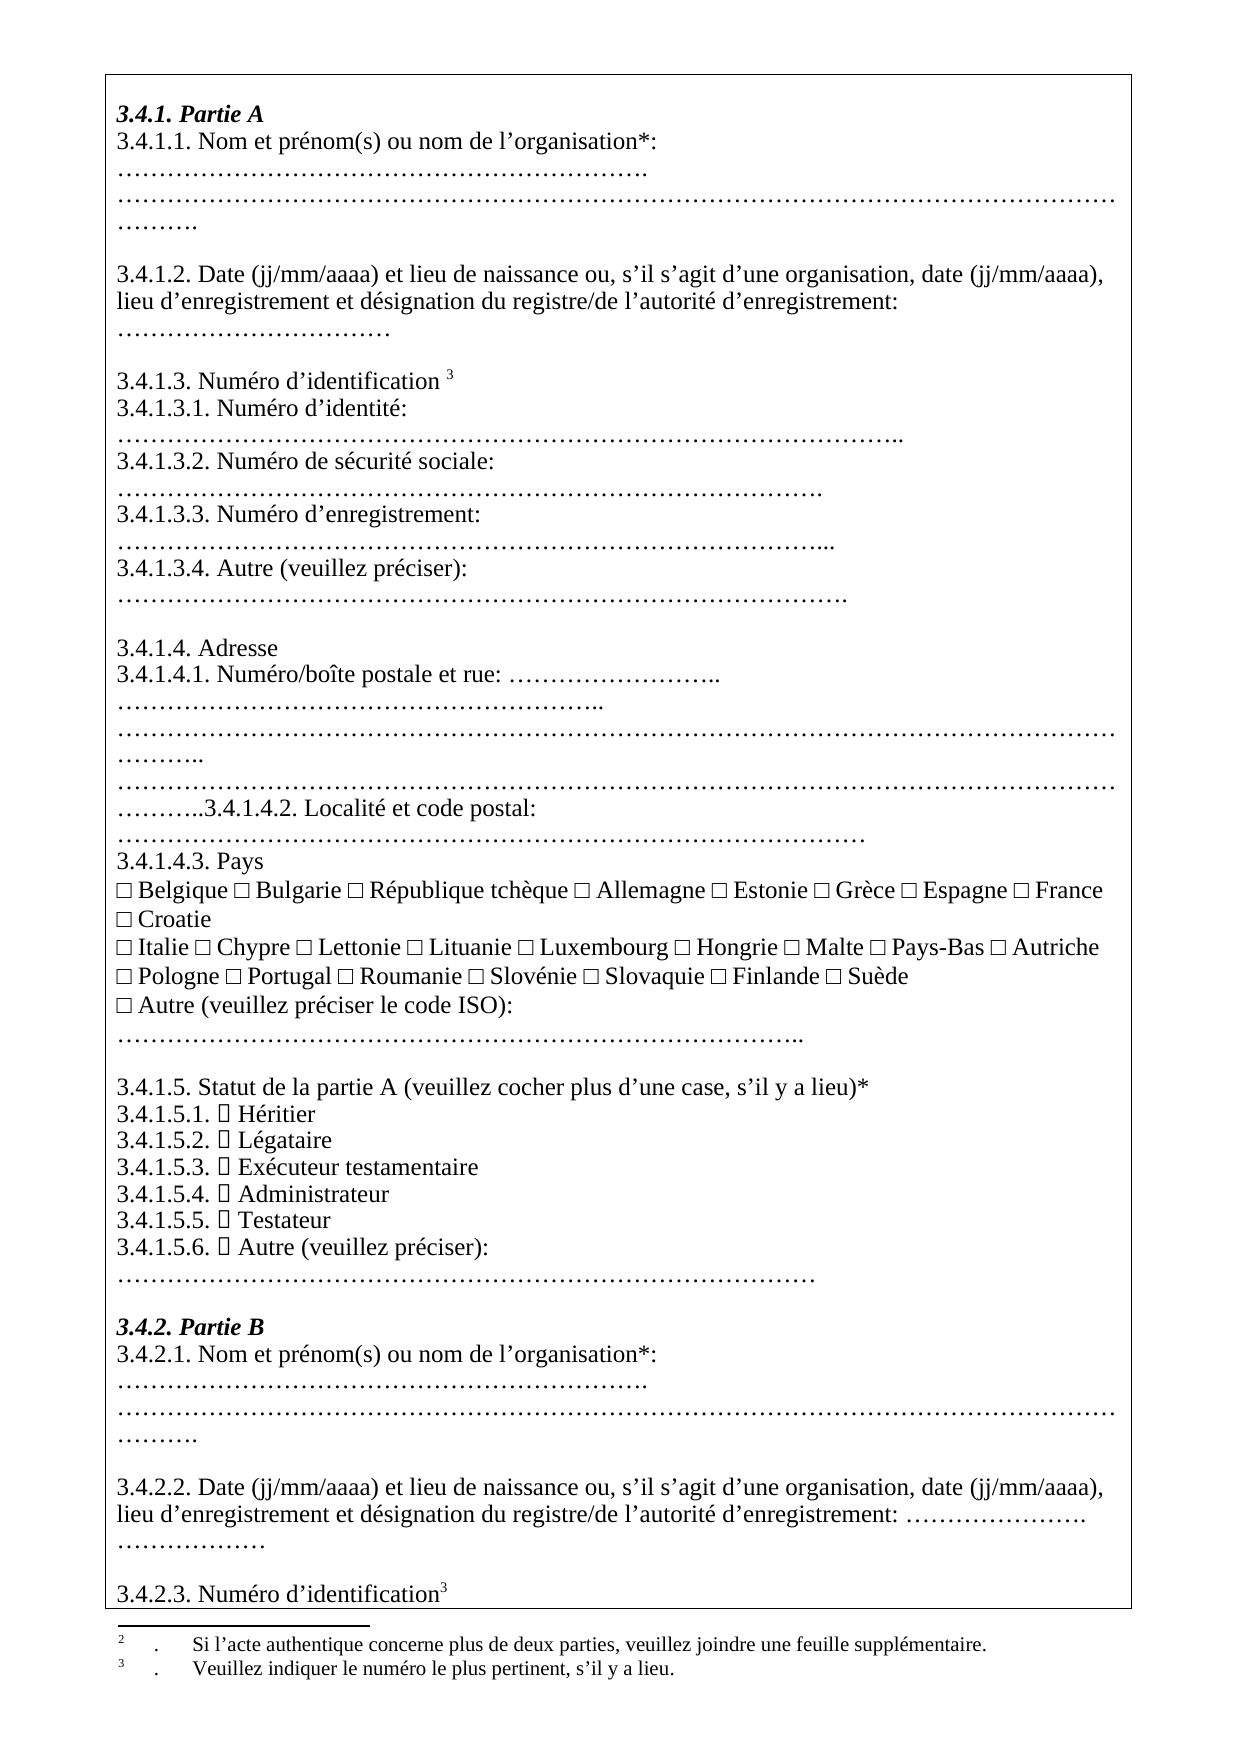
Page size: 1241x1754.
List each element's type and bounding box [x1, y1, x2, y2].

table_cell [106, 75, 1131, 1607]
